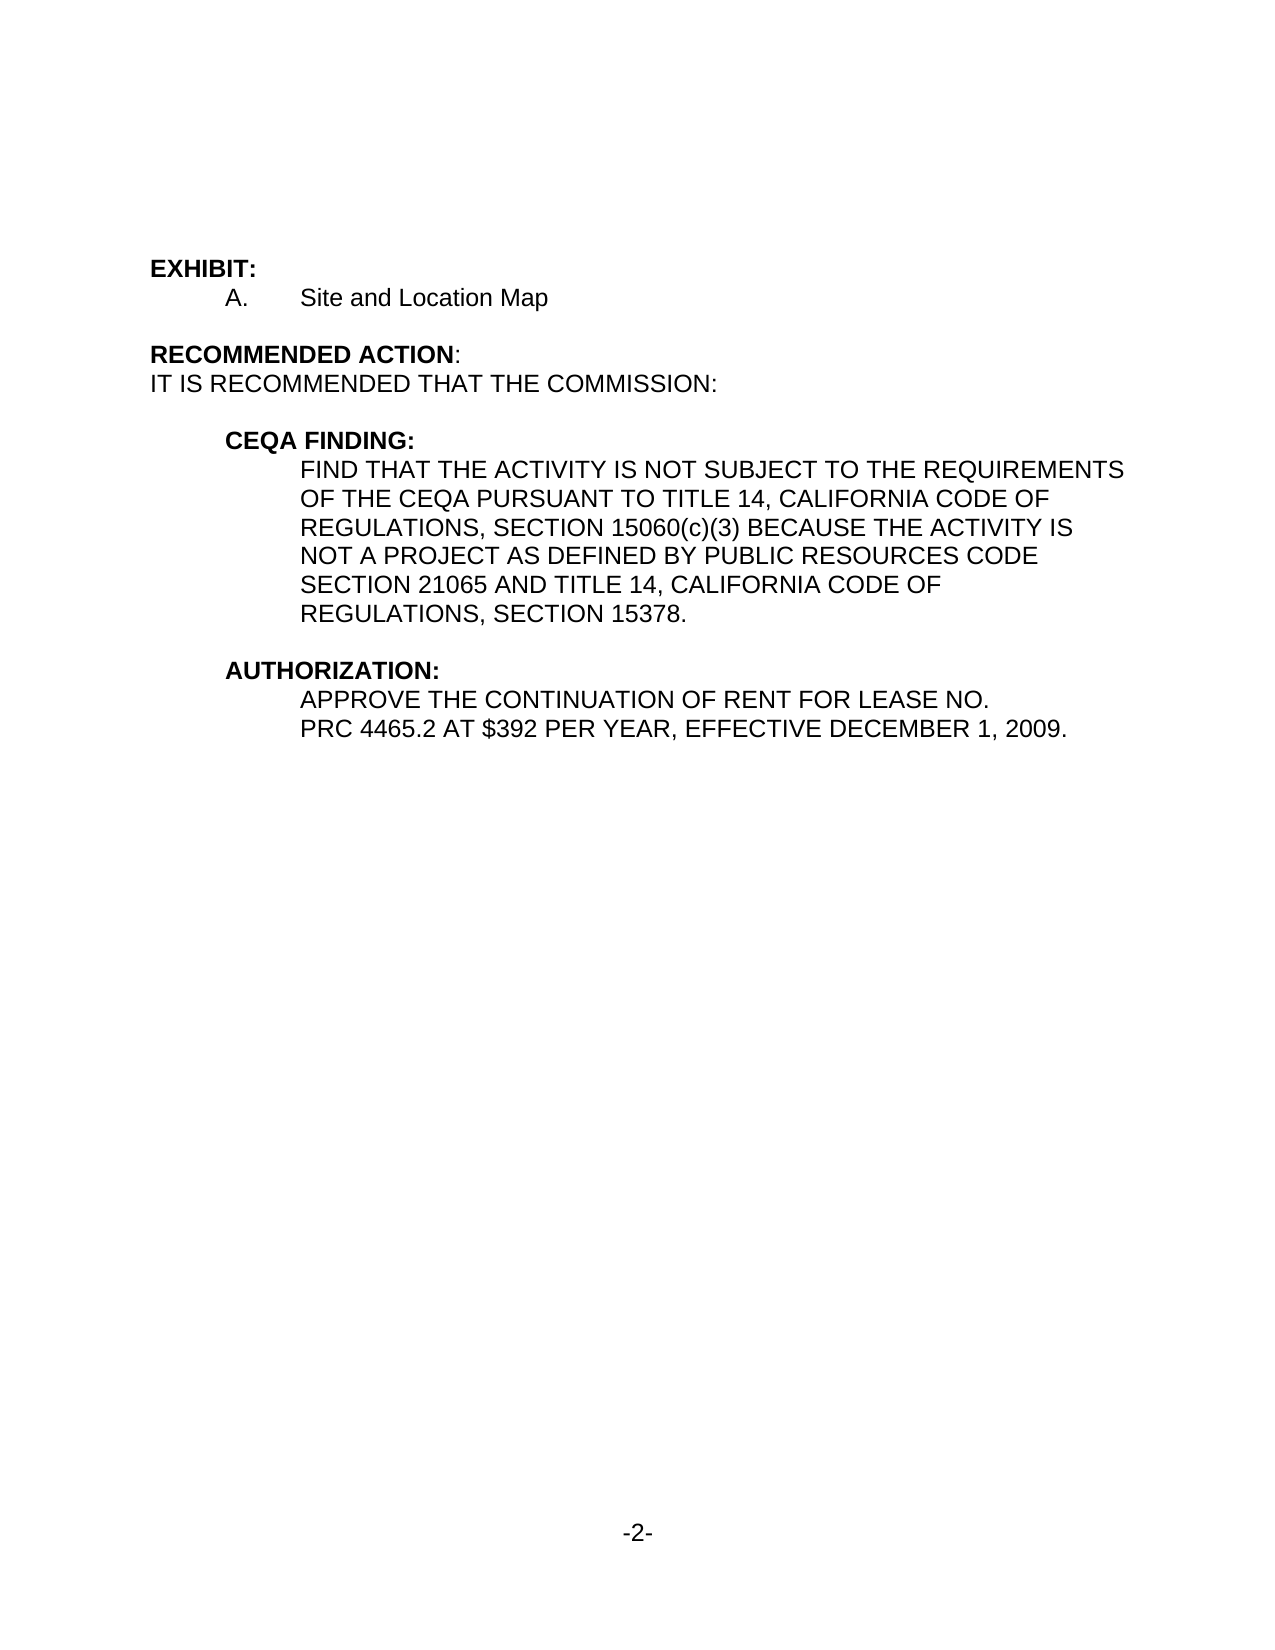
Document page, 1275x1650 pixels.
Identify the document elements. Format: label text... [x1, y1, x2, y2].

text EXHIBIT: [150, 254, 1125, 282]
text APPROVE THE CONTINUATION OF RENT FOR LEASE NO. PRC 4465.2 AT $392 PER YEAR, EFFECTIVE DECEMBER 1, 2009. [300, 685, 1125, 742]
text FIND THAT THE ACTIVITY IS NOT SUBJECT TO THE REQUIREMENTS OF THE CEQA PURSUANT TO TITLE 14, CALIFORNIA CODE OF REGULATIONS, SECTION 15060(c)(3) BECAUSE THE ACTIVITY IS NOT A PROJECT AS DEFINED BY PUBLIC RESOURCES CODE SECTION 21065 AND TITLE 14, CALIFORNIA CODE OF REGULATIONS, SECTION 15378. [300, 455, 1125, 627]
text AUTHORIZATION: [225, 656, 1125, 685]
text RECOMMENDED ACTION: [150, 340, 1125, 369]
text CEQA FINDING: [225, 426, 1125, 455]
text IT IS RECOMMENDED THAT THE COMMISSION: [150, 369, 1125, 397]
text A. Site and Location Map [225, 282, 1125, 311]
